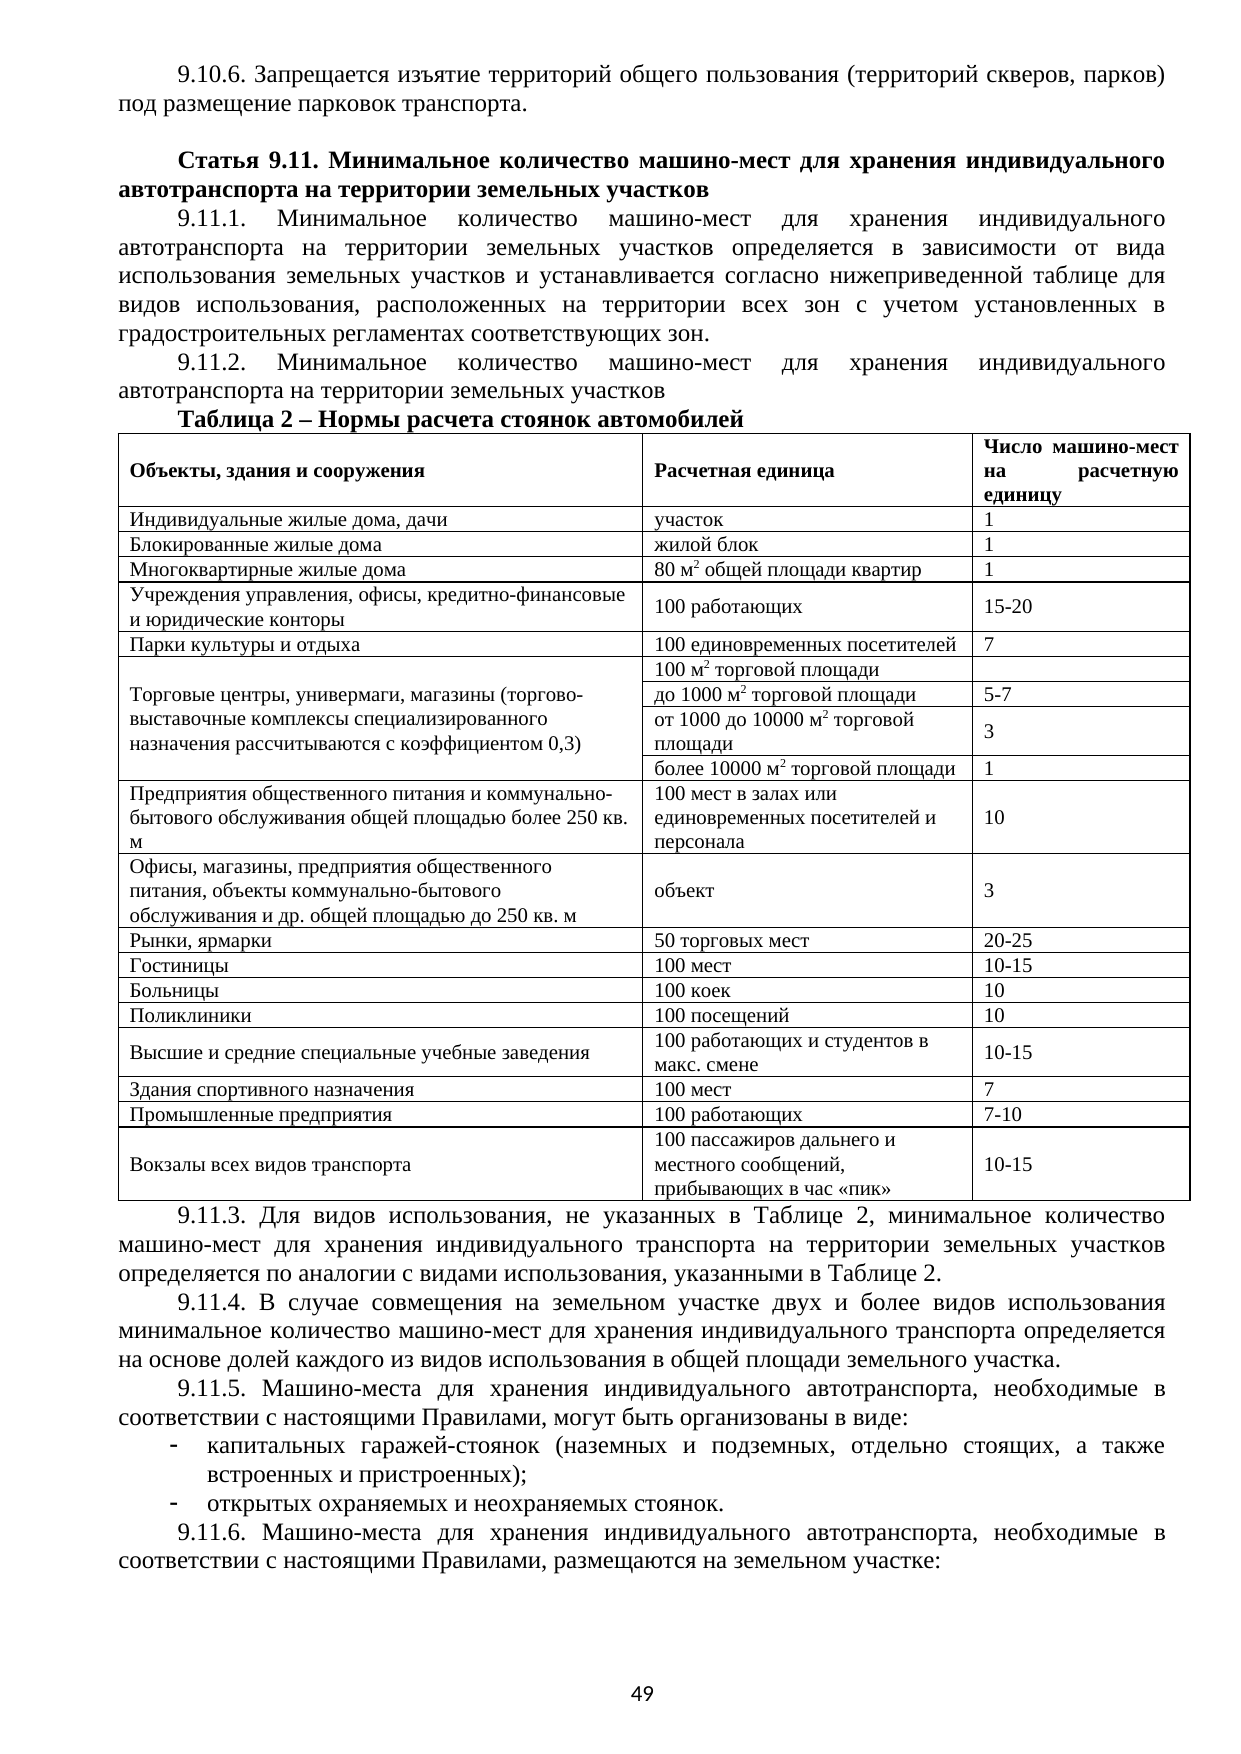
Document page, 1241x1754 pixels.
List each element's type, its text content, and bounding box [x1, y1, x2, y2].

table_cell [973, 657, 1189, 681]
text Статья 9.11. Минимальное количество машино-мест для хранения индивидуального автотранспорта на территории земельных участков [118, 145, 1166, 203]
table_cell 100 пассажиров дальнего и местного сообщений, прибывающих в час «пик» [643, 1128, 972, 1199]
table_cell Больницы [119, 978, 642, 1002]
table_cell Вокзалы всех видов транспорта [119, 1128, 642, 1199]
table_cell 7-10 [973, 1102, 1189, 1126]
table_cell 15-20 [973, 583, 1189, 631]
table_cell более 10000 м2 торговой площади [643, 756, 972, 780]
table_cell 7 [973, 632, 1189, 656]
table_cell 10 [973, 978, 1189, 1002]
table_cell 10 [973, 781, 1189, 853]
table_header Число машино-мест на расчетную единицу [973, 434, 1189, 506]
table_cell 10 [973, 1003, 1189, 1027]
table_cell Офисы, магазины, предприятия общественного питания, объекты коммунально-бытового обслуживания и др. общей площадью до 250 кв. м [119, 854, 642, 927]
text 9.11.1. Минимальное количество машино-мест для хранения индивидуального автотранспорта на территории земельных участков определяется в зависимости от вида использования земельных участков и устанавливается согласно нижеприведенной таблице для видов использования, расположенных на территории всех зон с учетом установленных в градостроительных регламентах соответствующих зон. [118, 203, 1166, 347]
table_cell жилой блок [643, 532, 972, 556]
table_cell Поликлиники [119, 1003, 642, 1027]
table_cell объект [643, 854, 972, 927]
table_cell 10-15 [973, 1028, 1189, 1076]
table_cell Парки культуры и отдыха [119, 632, 642, 656]
text 9.11.6. Машино-места для хранения индивидуального автотранспорта, необходимые в соответствии с настоящими Правилами, размещаются на земельном участке: [118, 1517, 1166, 1574]
table_cell 100 коек [643, 978, 972, 1002]
text 9.11.5. Машино-места для хранения индивидуального автотранспорта, необходимые в соответствии с настоящими Правилами, могут быть организованы в виде: [118, 1373, 1166, 1431]
table_cell 10-15 [973, 953, 1189, 977]
table_cell Блокированные жилые дома [119, 532, 642, 556]
table_cell 80 м2 общей площади квартир [643, 557, 972, 581]
table_cell Здания спортивного назначения [119, 1077, 642, 1101]
table_cell Торговые центры, универмаги, магазины (торгово-выставочные комплексы специализированного назначения рассчитываются с коэффициентом 0,3) [119, 657, 642, 780]
table_cell 100 работающих [643, 1102, 972, 1126]
text 9.11.3. Для видов использования, не указанных в Таблице 2, минимальное количество машино-мест для хранения индивидуального транспорта на территории земельных участков определяется по аналогии с видами использования, указанными в Таблице 2. [118, 1201, 1166, 1287]
table_cell 3 [973, 854, 1189, 927]
table_cell 1 [973, 532, 1189, 556]
table_cell 3 [973, 707, 1189, 755]
table_cell 100 м2 торговой площади [643, 657, 972, 681]
table_cell 10-15 [973, 1128, 1189, 1199]
table_cell Учреждения управления, офисы, кредитно-финансовые и юридические конторы [119, 583, 642, 631]
table_cell Предприятия общественного питания и коммунально-бытового обслуживания общей площадью более 250 кв. м [119, 781, 642, 853]
table_cell Высшие и средние специальные учебные заведения [119, 1028, 642, 1076]
text Таблица 2 – Нормы расчета стоянок автомобилей [118, 404, 1166, 433]
table_cell 100 работающих и студентов в макс. смене [643, 1028, 972, 1076]
table_cell Рынки, ярмарки [119, 928, 642, 952]
table_cell Индивидуальные жилые дома, дачи [119, 507, 642, 531]
table_header Расчетная единица [643, 434, 972, 506]
table_cell от 1000 до 10000 м2 торговой площади [643, 707, 972, 755]
list открытых охраняемых и неохраняемых стоянок. [169, 1488, 1166, 1517]
text 9.10.6. Запрещается изъятие территорий общего пользования (территорий скверов, парков) под размещение парковок транспорта. [118, 59, 1166, 117]
table_cell 1 [973, 756, 1189, 780]
text 9.11.2. Минимальное количество машино-мест для хранения индивидуального автотранспорта на территории земельных участков [118, 347, 1166, 404]
table_cell 100 мест [643, 1077, 972, 1101]
table_cell 100 посещений [643, 1003, 972, 1027]
text 9.11.4. В случае совмещения на земельном участке двух и более видов использования минимальное количество машино-мест для хранения индивидуального транспорта определяется на основе долей каждого из видов использования в общей площади земельного участка. [118, 1287, 1166, 1373]
table_cell 100 единовременных посетителей [643, 632, 972, 656]
table_cell 20-25 [973, 928, 1189, 952]
table_cell Многоквартирные жилые дома [119, 557, 642, 581]
table_cell 1 [973, 507, 1189, 531]
table_cell 50 торговых мест [643, 928, 972, 952]
table_cell 100 мест в залах или единовременных посетителей и персонала [643, 781, 972, 853]
table_cell 1 [973, 557, 1189, 581]
table_cell 100 работающих [643, 583, 972, 631]
table_cell 100 мест [643, 953, 972, 977]
table_cell участок [643, 507, 972, 531]
table_cell Гостиницы [119, 953, 642, 977]
table_cell 5-7 [973, 682, 1189, 706]
table_cell до 1000 м2 торговой площади [643, 682, 972, 706]
list капитальных гаражей-стоянок (наземных и подземных, отдельно стоящих, а также встроенных и пристроенных); [169, 1431, 1166, 1488]
table_cell 7 [973, 1077, 1189, 1101]
table_cell Промышленные предприятия [119, 1102, 642, 1126]
table_header Объекты, здания и сооружения [119, 434, 642, 506]
